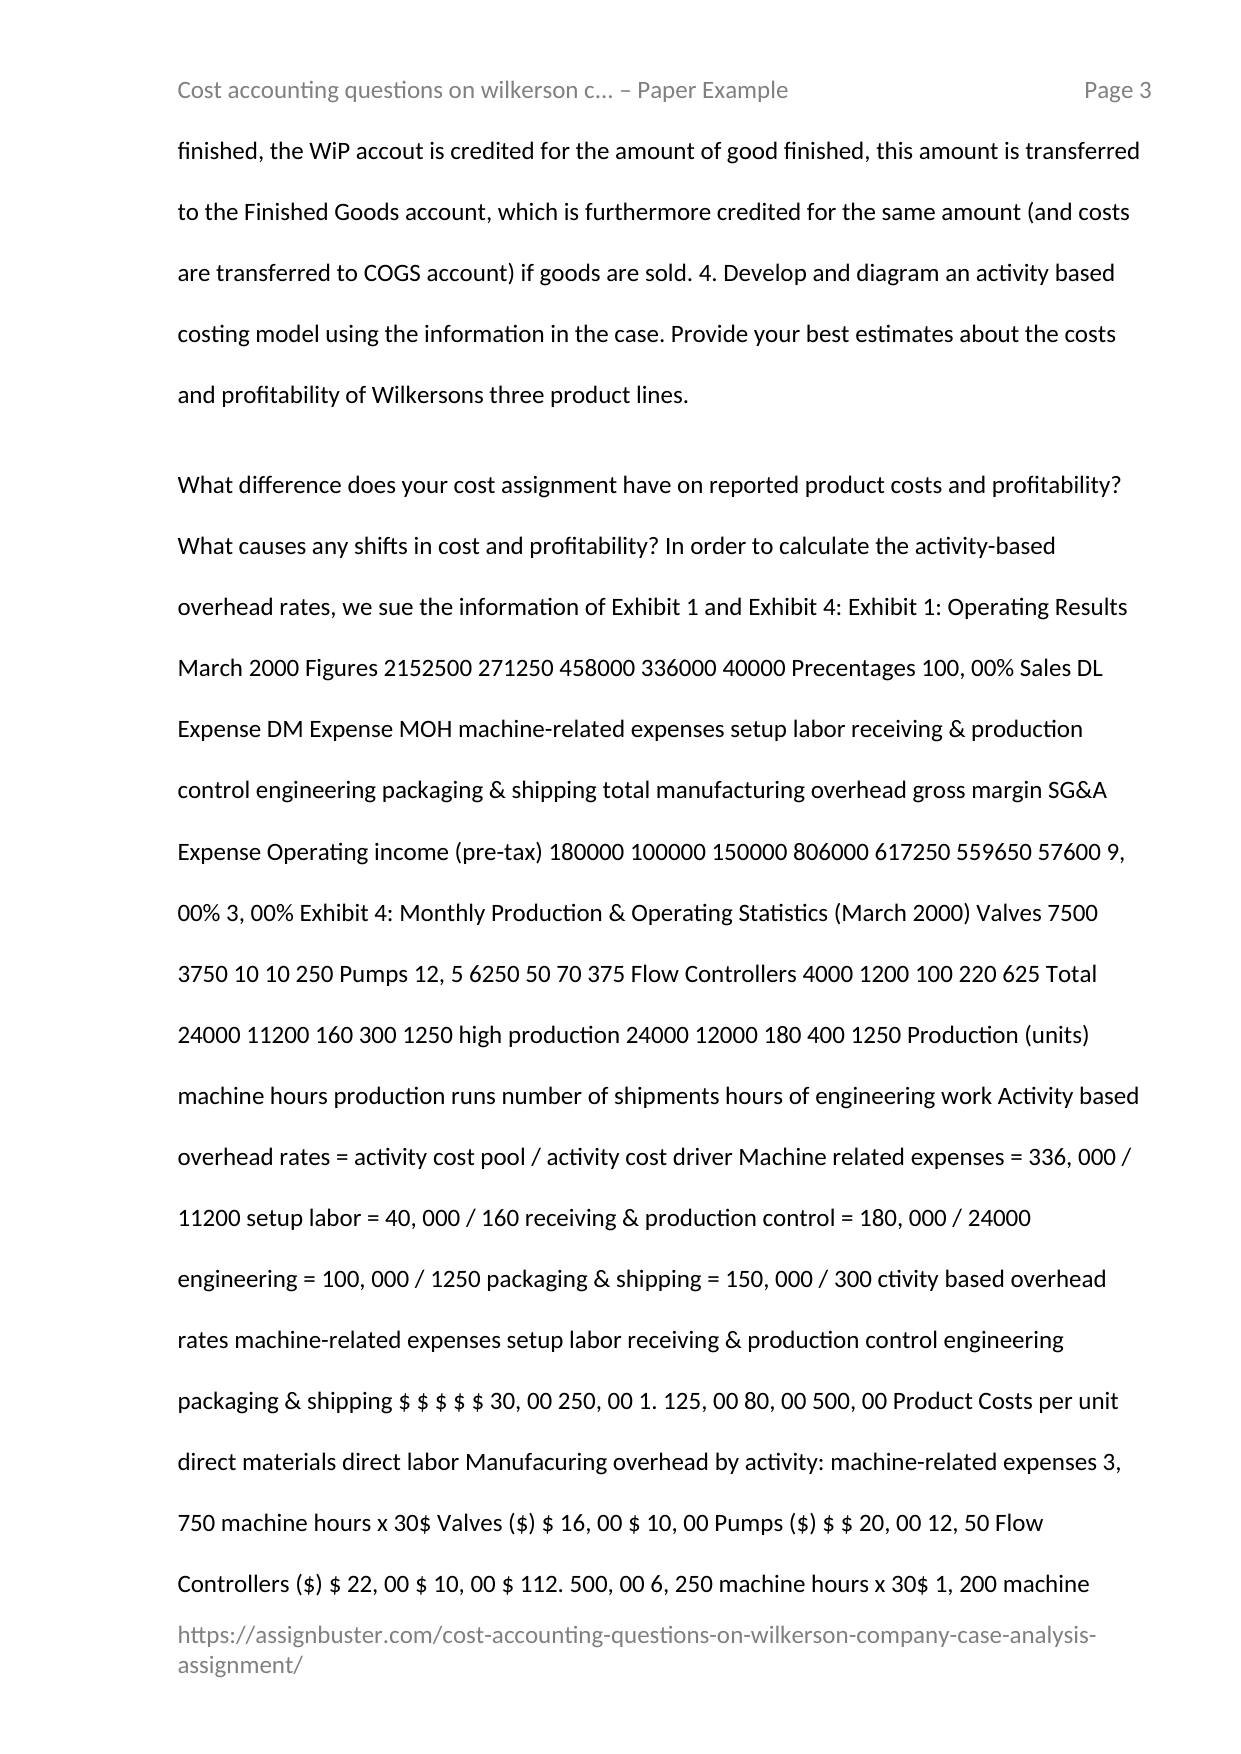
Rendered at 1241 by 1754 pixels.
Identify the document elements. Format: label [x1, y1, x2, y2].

text [177, 135, 1152, 409]
text [177, 469, 1152, 1599]
